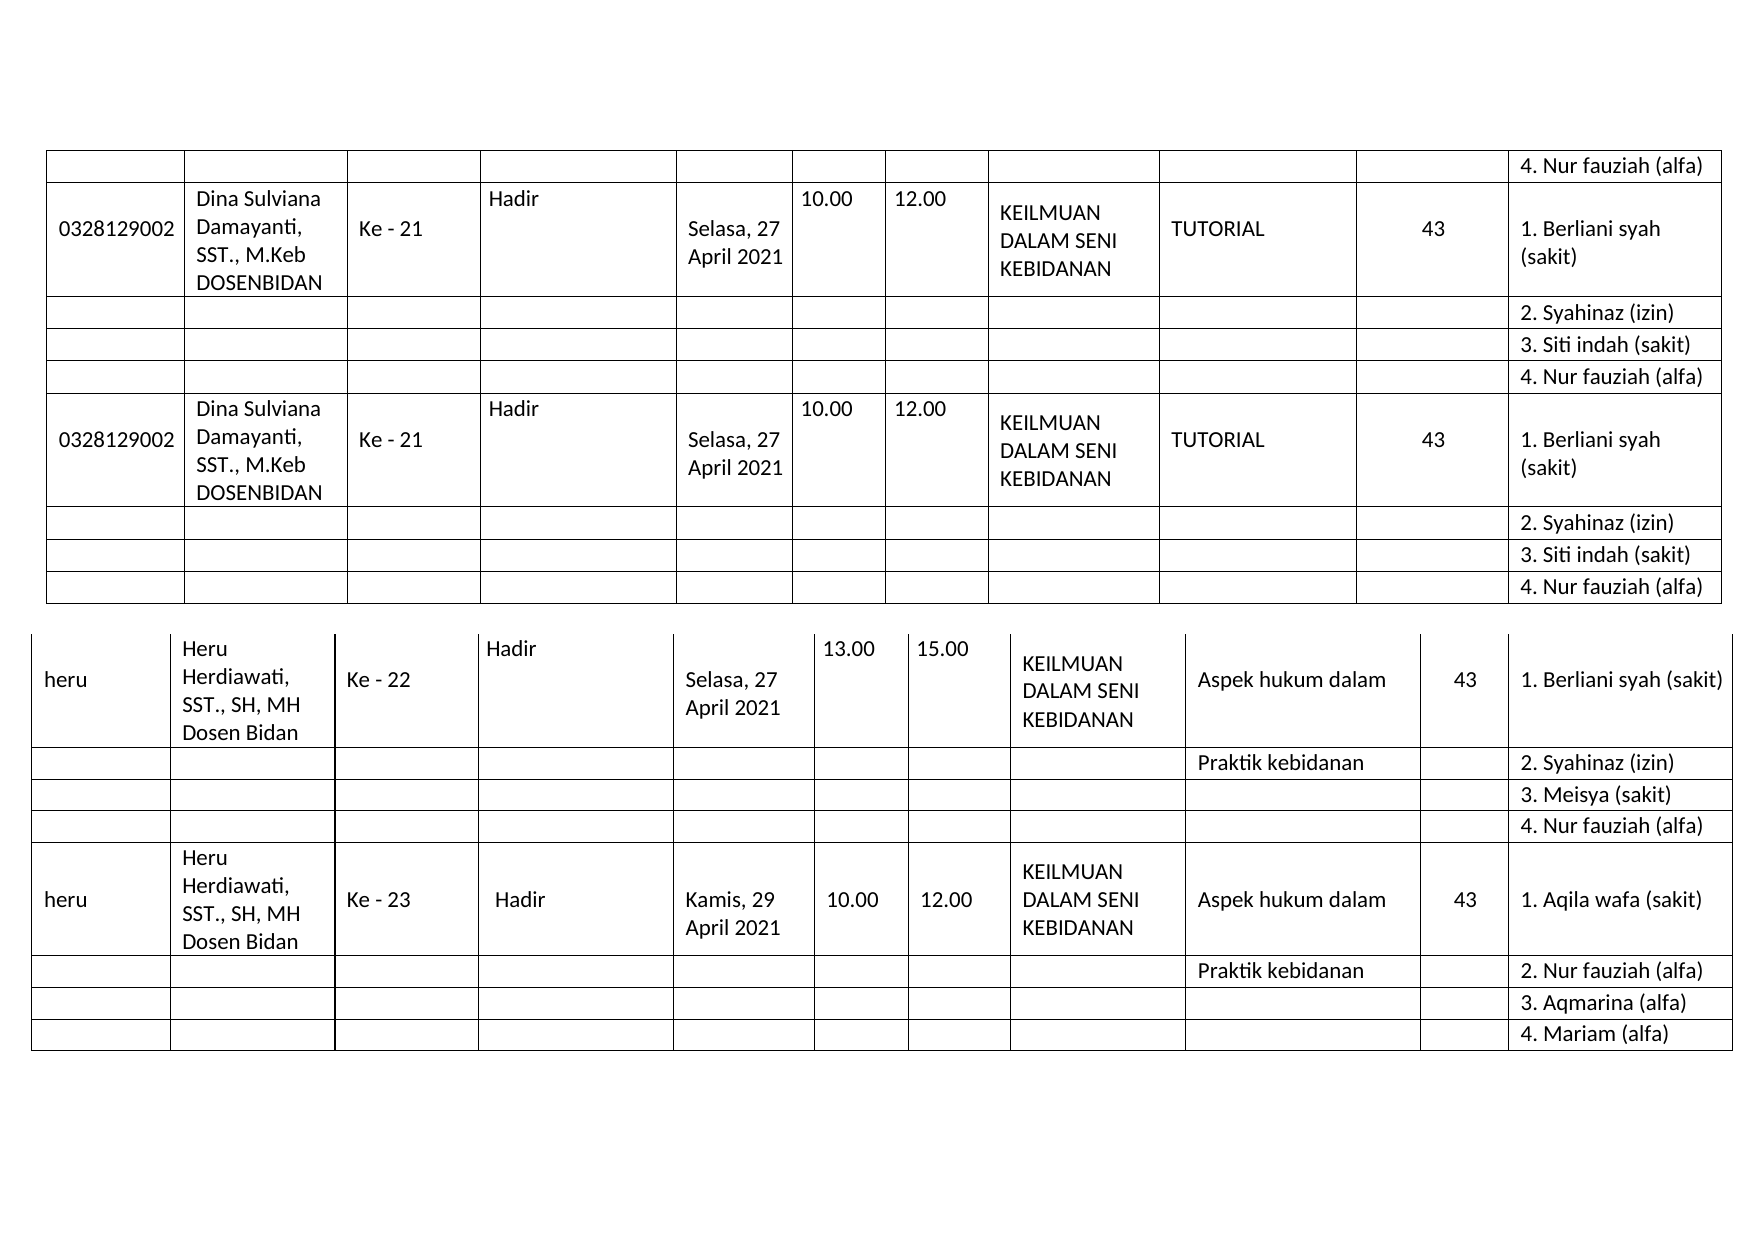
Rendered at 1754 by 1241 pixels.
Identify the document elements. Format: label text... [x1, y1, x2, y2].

table_cell [32, 811, 170, 842]
table_cell 4. Nur fauziah (alfa) [1509, 811, 1732, 842]
table_cell [1421, 988, 1508, 1018]
table_cell [815, 1020, 908, 1050]
table_cell [1357, 151, 1508, 182]
table_cell KEILMUAN DALAM SENI KEBIDANAN [989, 183, 1159, 296]
table_cell Hadir [481, 394, 676, 506]
table_cell [1160, 297, 1356, 328]
table_cell [793, 297, 885, 328]
table_cell [1011, 1020, 1185, 1050]
table_cell [674, 748, 814, 778]
table_cell Ke - 21 [348, 394, 480, 506]
table_cell 1. Berliani syah (sakit) [1509, 394, 1721, 506]
table_cell [1357, 540, 1508, 571]
table_cell [1186, 1020, 1420, 1050]
table_cell [793, 151, 885, 182]
table_cell [185, 297, 347, 328]
table_cell [1011, 811, 1185, 842]
table_cell [909, 748, 1010, 778]
table_cell [1160, 329, 1356, 360]
table_cell [336, 780, 478, 810]
table_cell 2. Syahinaz (izin) [1509, 507, 1721, 538]
table_cell [989, 151, 1159, 182]
table_header 1. Berliani syah (sakit) [1509, 634, 1732, 747]
table_cell [47, 297, 184, 328]
table_cell [677, 540, 792, 571]
table_header KEILMUAN DALAM SENI KEBIDANAN [1011, 634, 1185, 747]
table_header 15.00 [909, 634, 1010, 747]
table_cell 4. Nur fauziah (alfa) [1509, 151, 1721, 182]
table_cell 3. Siti indah (sakit) [1509, 329, 1721, 360]
table_cell [1186, 988, 1420, 1018]
table_cell 12.00 [886, 183, 988, 296]
table_cell [677, 297, 792, 328]
table_cell [348, 507, 480, 538]
table_cell [886, 507, 988, 538]
table_cell 10.00 [793, 183, 885, 296]
table_cell [886, 540, 988, 571]
table_cell [481, 151, 676, 182]
table_cell [348, 329, 480, 360]
table_cell [171, 988, 334, 1018]
table_cell 4. Mariam (alfa) [1509, 1020, 1732, 1050]
table_cell [793, 572, 885, 603]
table_cell [171, 811, 334, 842]
table_cell TUTORIAL [1160, 183, 1356, 296]
table_cell [185, 507, 347, 538]
table_cell [171, 1020, 334, 1050]
table_cell [815, 988, 908, 1018]
table_cell 0328129002 [47, 394, 184, 506]
table_cell [1160, 540, 1356, 571]
table_cell Dina Sulviana Damayanti, SST., M.Keb DOSENBIDAN [185, 183, 347, 296]
table_cell [1421, 748, 1508, 778]
table_cell [815, 748, 908, 778]
table_cell [989, 297, 1159, 328]
table_cell [336, 988, 478, 1018]
table_cell [1357, 507, 1508, 538]
table_cell [1011, 780, 1185, 810]
table_cell [479, 748, 673, 778]
table_header Aspek hukum dalam [1186, 634, 1420, 747]
table_cell 4. Nur fauziah (alfa) [1509, 361, 1721, 392]
table_cell 2. Nur fauziah (alfa) [1509, 956, 1732, 987]
table_cell KEILMUAN DALAM SENI KEBIDANAN [989, 394, 1159, 506]
table_header 43 [1421, 634, 1508, 747]
table_cell [674, 780, 814, 810]
table_cell [47, 361, 184, 392]
table_cell [171, 956, 334, 987]
table_cell [481, 329, 676, 360]
table_cell Heru Herdiawati, SST., SH, MH Dosen Bidan [171, 843, 334, 955]
table_cell [886, 151, 988, 182]
table_cell [185, 572, 347, 603]
table_header Selasa, 27 April 2021 [674, 634, 814, 747]
table_cell [886, 297, 988, 328]
table_cell [1160, 361, 1356, 392]
table_cell 43 [1357, 394, 1508, 506]
table_cell [793, 361, 885, 392]
table_cell 3. Aqmarina (alfa) [1509, 988, 1732, 1018]
table_cell [1186, 780, 1420, 810]
table_header 13.00 [815, 634, 908, 747]
table_cell [348, 151, 480, 182]
table_cell [793, 507, 885, 538]
table_cell [793, 540, 885, 571]
table_cell [677, 151, 792, 182]
table_cell [1357, 297, 1508, 328]
table_cell [481, 572, 676, 603]
table_cell [348, 540, 480, 571]
table_cell 0328129002 [47, 183, 184, 296]
table_cell Praktik kebidanan [1186, 956, 1420, 987]
table_cell [336, 956, 478, 987]
table_cell [348, 361, 480, 392]
table_cell [47, 540, 184, 571]
table_cell [1421, 1020, 1508, 1050]
table_cell [674, 988, 814, 1018]
table_cell [185, 151, 347, 182]
table_cell [185, 361, 347, 392]
table_cell TUTORIAL [1160, 394, 1356, 506]
table_header Ke - 22 [336, 634, 478, 747]
table_cell Selasa, 27 April 2021 [677, 183, 792, 296]
table_cell 12.00 [886, 394, 988, 506]
table_cell 2. Syahinaz (izin) [1509, 748, 1732, 778]
table_cell [1011, 956, 1185, 987]
table_cell [171, 748, 334, 778]
table_cell [989, 507, 1159, 538]
table_cell [32, 780, 170, 810]
table_cell Kamis, 29 April 2021 [674, 843, 814, 955]
table_cell 43 [1421, 843, 1508, 955]
table_cell 3. Siti indah (sakit) [1509, 540, 1721, 571]
table_cell KEILMUAN DALAM SENI KEBIDANAN [1011, 843, 1185, 955]
table_cell [1357, 572, 1508, 603]
table_cell Ke - 21 [348, 183, 480, 296]
table_cell [989, 540, 1159, 571]
table_cell [1011, 988, 1185, 1018]
table_cell [886, 572, 988, 603]
table_cell [989, 329, 1159, 360]
table_cell [32, 748, 170, 778]
table_header Heru Herdiawati, SST., SH, MH Dosen Bidan [171, 634, 334, 747]
table_cell [674, 1020, 814, 1050]
table_cell [677, 329, 792, 360]
table_cell [793, 329, 885, 360]
table_header Hadir [479, 634, 673, 747]
table_cell [909, 1020, 1010, 1050]
table_cell [1160, 151, 1356, 182]
table_cell Aspek hukum dalam [1186, 843, 1420, 955]
table_cell [185, 540, 347, 571]
table_cell [677, 572, 792, 603]
table_cell [1421, 956, 1508, 987]
table_cell [815, 811, 908, 842]
table_cell 10.00 [793, 394, 885, 506]
table_cell [674, 956, 814, 987]
table_cell [32, 988, 170, 1018]
table_cell [185, 329, 347, 360]
table_cell [336, 1020, 478, 1050]
table_header heru [32, 634, 170, 747]
table_cell heru [32, 843, 170, 955]
table_cell 1. Aqila wafa (sakit) [1509, 843, 1732, 955]
table_cell [47, 572, 184, 603]
table_cell Praktik kebidanan [1186, 748, 1420, 778]
table_cell [479, 956, 673, 987]
table_cell [47, 151, 184, 182]
table_cell [674, 811, 814, 842]
table_cell [171, 780, 334, 810]
table_cell Hadir [479, 843, 673, 955]
table_cell [909, 780, 1010, 810]
table_cell 43 [1357, 183, 1508, 296]
table_cell [479, 811, 673, 842]
table_cell [32, 1020, 170, 1050]
table_cell [479, 780, 673, 810]
table_cell [47, 329, 184, 360]
table_cell [1011, 748, 1185, 778]
table_cell [481, 540, 676, 571]
table_cell Dina Sulviana Damayanti, SST., M.Keb DOSENBIDAN [185, 394, 347, 506]
table_cell Selasa, 27 April 2021 [677, 394, 792, 506]
table_cell [336, 748, 478, 778]
table_cell 12.00 [909, 843, 1010, 955]
table_cell [47, 507, 184, 538]
table_cell [481, 507, 676, 538]
table_cell [479, 988, 673, 1018]
table_cell [348, 297, 480, 328]
table_cell [479, 1020, 673, 1050]
table_cell [989, 572, 1159, 603]
table_cell [348, 572, 480, 603]
table_cell 10.00 [815, 843, 908, 955]
table_cell [481, 297, 676, 328]
table_cell 1. Berliani syah (sakit) [1509, 183, 1721, 296]
table_cell Ke - 23 [336, 843, 478, 955]
table_cell [815, 956, 908, 987]
table_cell [886, 361, 988, 392]
table_cell [1357, 361, 1508, 392]
table_cell [886, 329, 988, 360]
table_cell [1421, 811, 1508, 842]
table_cell Hadir [481, 183, 676, 296]
table_cell [1421, 780, 1508, 810]
table_cell [989, 361, 1159, 392]
table_cell [677, 507, 792, 538]
table_cell [815, 780, 908, 810]
table_cell [909, 956, 1010, 987]
table_cell 4. Nur fauziah (alfa) [1509, 572, 1721, 603]
table_cell [32, 956, 170, 987]
table_cell [909, 811, 1010, 842]
table_cell [481, 361, 676, 392]
table_cell [1357, 329, 1508, 360]
table_cell [1160, 572, 1356, 603]
table_cell [336, 811, 478, 842]
table_cell [1160, 507, 1356, 538]
table_cell [1186, 811, 1420, 842]
table_cell 2. Syahinaz (izin) [1509, 297, 1721, 328]
table_cell [909, 988, 1010, 1018]
table_cell [677, 361, 792, 392]
table_cell 3. Meisya (sakit) [1509, 780, 1732, 810]
